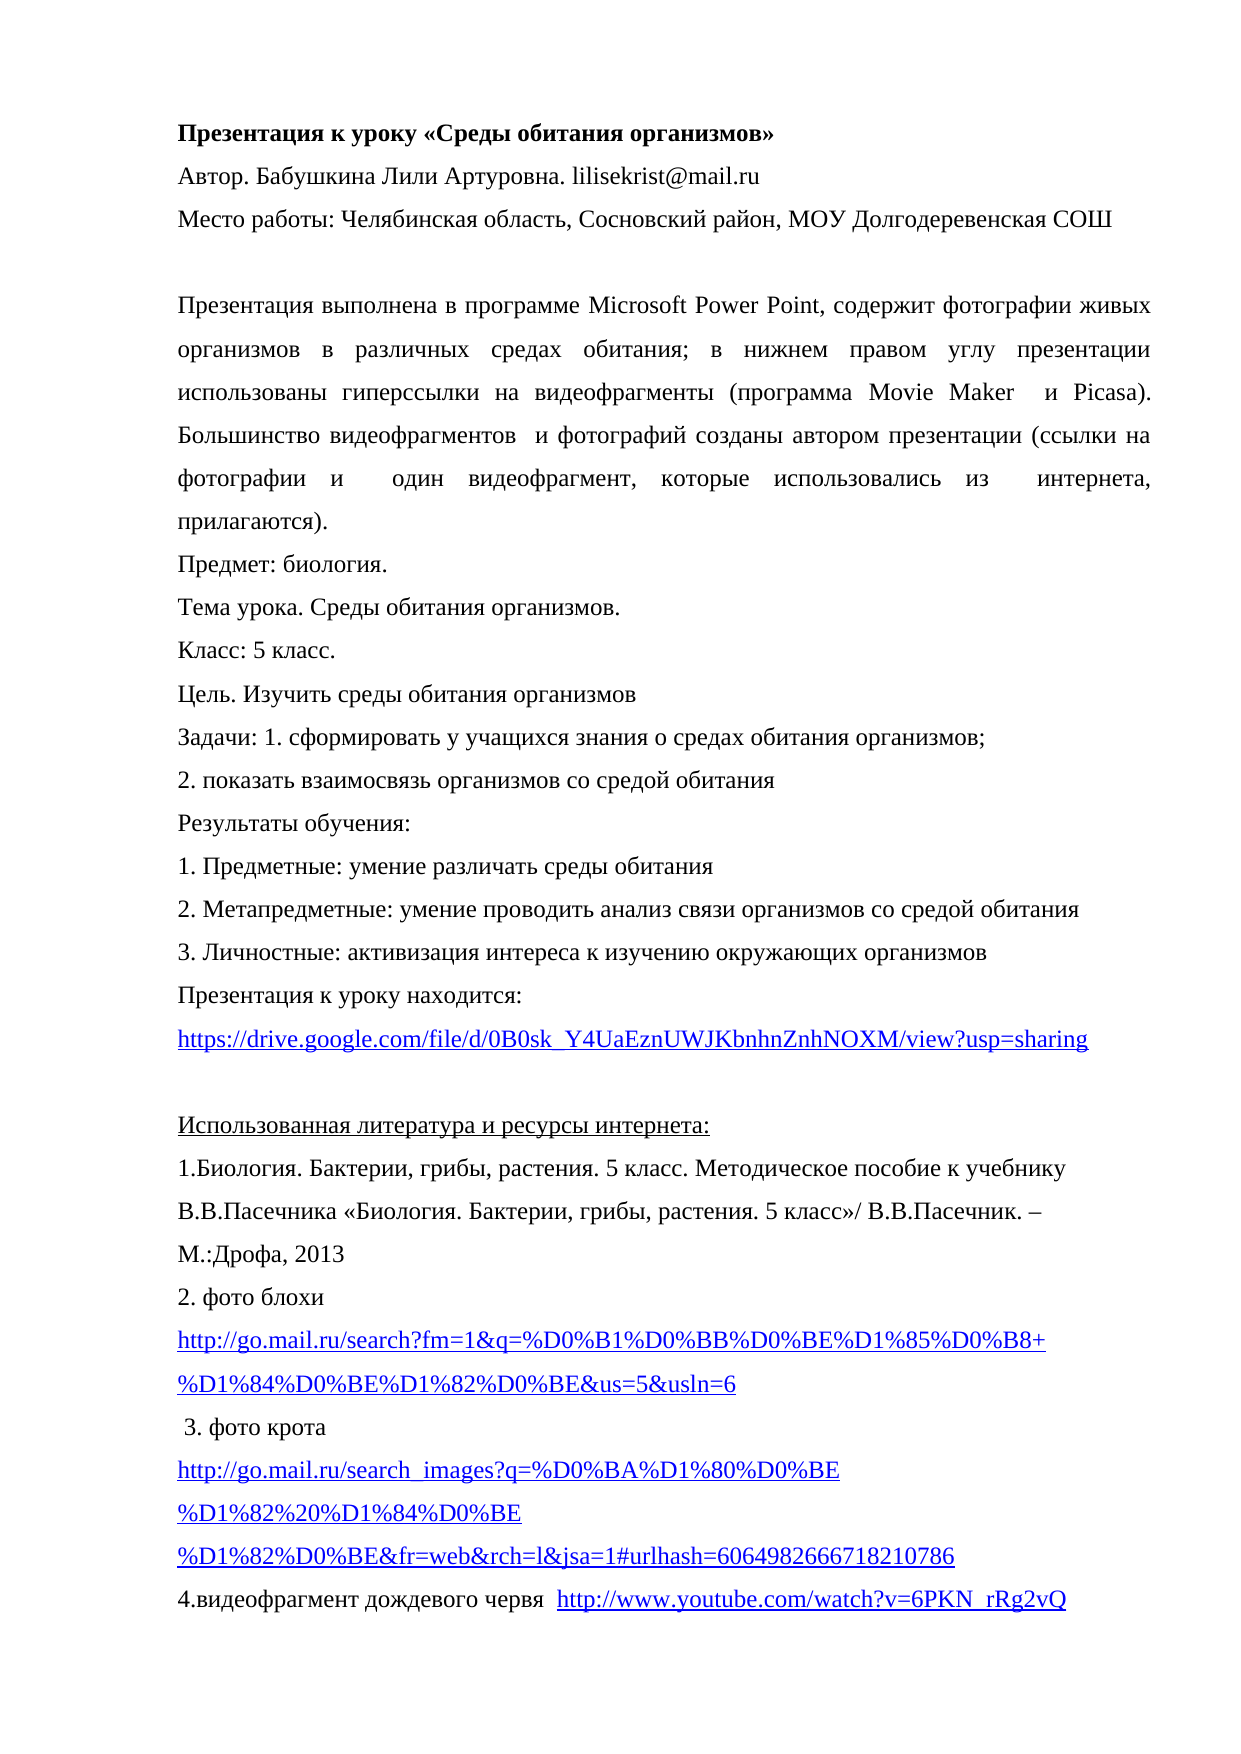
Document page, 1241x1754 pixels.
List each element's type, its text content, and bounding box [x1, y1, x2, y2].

text Презентация выполнена в программе Microsoft Power Point, содержит фотографии живых организмов в различных средах обитания; в нижнем правом углу презентации использованы гиперссылки на видеофрагменты (программа Movie Maker и Picasa). Большинство видеофрагментов и фотографий созданы автором презентации (ссылки на фотографии и один видеофрагмент, которые использовались из интернета, прилагаются). [177, 291, 1152, 535]
text 2. фото блохи http://go.mail.ru/search?fm=1&q=%D0%B1%D0%BB%D0%BE%D1%85%D0%B8+%D1%84%D0%BE%D1%82%D0%BE&us=5&usln=6 3. фото крота http://go.mail.ru/search_images?q=%D0%BA%D1%80%D0%BE%D1%82%20%D1%84%D0%BE%D1%82%D0%BE&fr=web&rch=l&jsa=1#urlhash=6064982666718210786 4.видеофрагмент дождевого червя http://www.youtube.com/watch?v=6PKN_rRg2vQ [177, 1282, 1152, 1613]
text Результаты обучения: [177, 808, 1152, 837]
text Тема урока. Среды обитания организмов. [177, 592, 1152, 621]
text Использованная литература и ресурсы интернета: [177, 1110, 1152, 1139]
text 3. Личностные: активизация интереса к изучению окружающих организмов [177, 937, 1152, 966]
text Цель. Изучить среды обитания организмов [177, 679, 1152, 707]
text Предмет: биология. [177, 549, 1152, 578]
text 1.Биология. Бактерии, грибы, растения. 5 класс. Методическое пособие к учебнику В.В.Пасечника «Биология. Бактерии, грибы, растения. 5 класс»/ В.В.Пасечник. – М.:Дрофа, 2013 [177, 1153, 1152, 1268]
text 2. показать взаимосвязь организмов со средой обитания [177, 765, 1152, 794]
text Автор. Бабушкина Лили Артуровна. lilisekrist@mail.ru [177, 161, 1152, 190]
text Презентация к уроку находится: https://drive.google.com/file/d/0B0sk_Y4UaEznUWJKbnhnZnhNOXM/view?usp=sharing [177, 981, 1152, 1052]
text Место работы: Челябинская область, Сосновский район, МОУ Долгодеревенская СОШ [177, 204, 1152, 233]
text Класс: 5 класс. [177, 636, 1152, 664]
text Презентация к уроку «Среды обитания организмов» [177, 118, 1152, 147]
text 1. Предметные: умение различать среды обитания [177, 851, 1152, 880]
text 2. Метапредметные: умение проводить анализ связи организмов со средой обитания [177, 894, 1152, 923]
text Задачи: 1. сформировать у учащихся знания о средах обитания организмов; [177, 722, 1152, 751]
